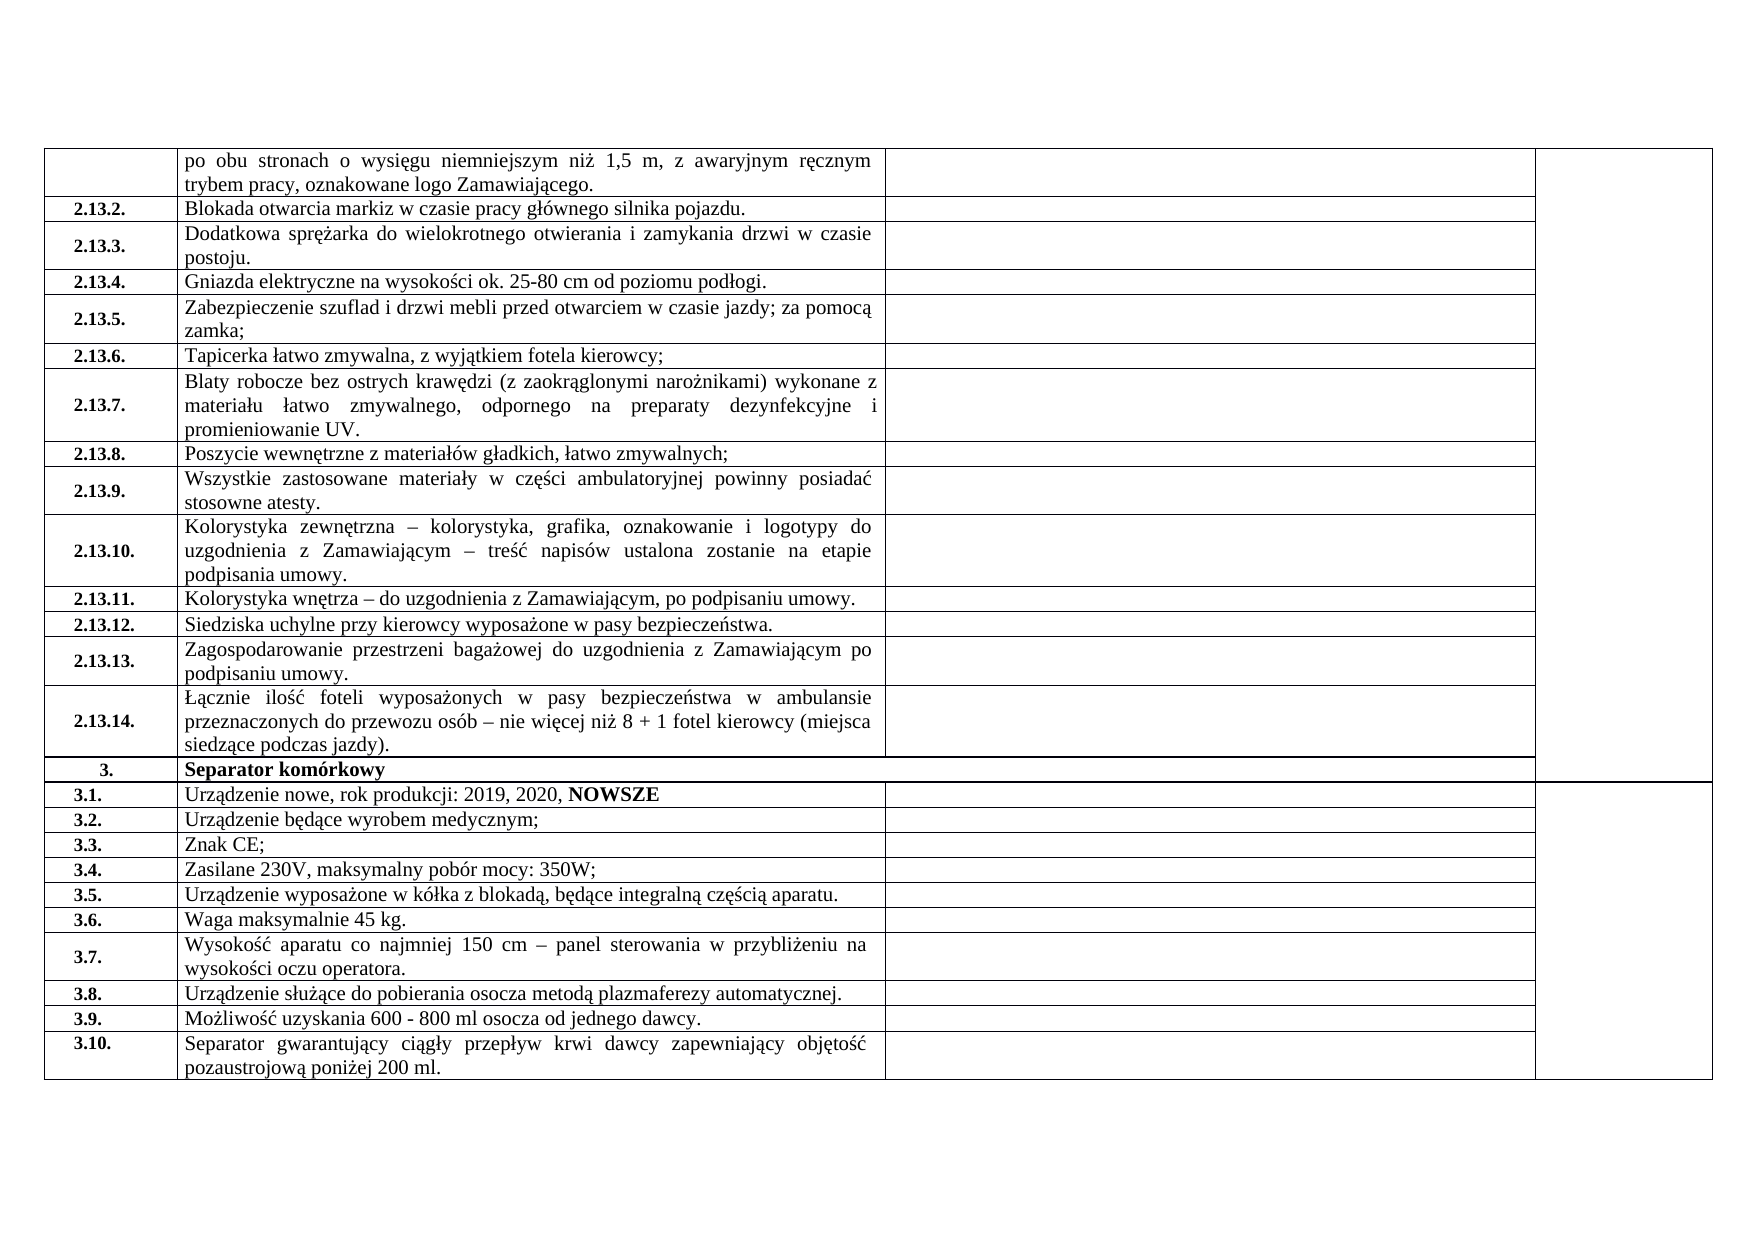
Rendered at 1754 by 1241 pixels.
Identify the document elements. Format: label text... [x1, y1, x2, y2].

table_cell [45, 467, 177, 514]
table_cell Poszycie wewnętrzne z materiałów gładkich, łatwo zmywalnych; [178, 442, 885, 466]
table_cell [45, 295, 177, 342]
table_cell Możliwość uzyskania 600 - 800 ml osocza od jednego dawcy. [178, 1006, 885, 1031]
table_cell [886, 908, 1535, 932]
table_cell [45, 442, 177, 466]
table_cell [1536, 783, 1712, 1079]
table_cell [886, 883, 1535, 907]
table_cell Separator komórkowy [178, 758, 1535, 781]
table_cell [45, 1006, 177, 1031]
table_cell [45, 933, 177, 980]
table_cell [886, 149, 1535, 196]
table_cell [886, 833, 1535, 857]
table_cell [45, 808, 177, 832]
table_cell [886, 1006, 1535, 1031]
table_cell Kolorystyka zewnętrzna – kolorystyka, grafika, oznakowanie i logotypy do uzgodnienia z Zamawiającym – treść napisów ustalona zostanie na etapie podpisania umowy. [178, 515, 885, 586]
table_cell [886, 369, 1535, 441]
table_cell [886, 467, 1535, 514]
table_cell Łącznie ilość foteli wyposażonych w pasy bezpieczeństwa w ambulansie przeznaczonych do przewozu osób – nie więcej niż 8 + 1 fotel kierowcy (miejsca siedzące podczas jazdy). [178, 686, 885, 756]
table_cell [886, 344, 1535, 368]
table_cell [886, 933, 1535, 980]
table_cell [45, 981, 177, 1005]
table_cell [178, 149, 885, 196]
table_cell Siedziska uchylne przy kierowcy wyposażone w pasy bezpieczeństwa. [178, 612, 885, 636]
table_cell [45, 783, 177, 807]
table_cell Urządzenie wyposażone w kółka z blokadą, będące integralną częścią aparatu. [178, 883, 885, 907]
table_cell [886, 783, 1535, 807]
table_cell [886, 637, 1535, 684]
table_cell [886, 515, 1535, 586]
table_cell [886, 686, 1535, 756]
table_cell [45, 637, 177, 684]
table_cell [45, 197, 177, 221]
table_cell Kolorystyka wnętrza – do uzgodnienia z Zamawiającym, po podpisaniu umowy. [178, 587, 885, 611]
table_cell Wysokość aparatu co najmniej 150 cm – panel sterowania w przybliżeniu na wysokości oczu operatora. [178, 933, 885, 980]
table_cell [45, 612, 177, 636]
table_cell [45, 1032, 177, 1079]
table_cell [45, 686, 177, 756]
table_cell [886, 981, 1535, 1005]
table_cell [45, 270, 177, 294]
table_cell [886, 1032, 1535, 1079]
table_cell [886, 858, 1535, 882]
table_cell [45, 369, 177, 441]
table_cell [886, 197, 1535, 221]
table_cell [45, 833, 177, 857]
table_cell Tapicerka łatwo zmywalna, z wyjątkiem fotela kierowcy; [178, 344, 885, 368]
table_cell Waga maksymalnie 45 kg. [178, 908, 885, 932]
table_cell Zagospodarowanie przestrzeni bagażowej do uzgodnienia z Zamawiającym po podpisaniu umowy. [178, 637, 885, 684]
table_cell Gniazda elektryczne na wysokości ok. 25-80 cm od poziomu podłogi. [178, 270, 885, 294]
table_cell Wszystkie zastosowane materiały w części ambulatoryjnej powinny posiadać stosowne atesty. [178, 467, 885, 514]
table_cell [886, 442, 1535, 466]
table_cell Zasilane 230V, maksymalny pobór mocy: 350W; [178, 858, 885, 882]
table_cell [45, 587, 177, 611]
table_cell [45, 222, 177, 269]
table_cell [45, 908, 177, 932]
table_cell [886, 808, 1535, 832]
table_cell [886, 612, 1535, 636]
table_cell [45, 758, 177, 781]
table_cell Znak CE; [178, 833, 885, 857]
table_cell [45, 344, 177, 368]
table_cell Urządzenie będące wyrobem medycznym; [178, 808, 885, 832]
table_cell [45, 149, 177, 196]
table_cell [886, 222, 1535, 269]
table_cell [45, 515, 177, 586]
table_cell [45, 858, 177, 882]
table_cell Blokada otwarcia markiz w czasie pracy głównego silnika pojazdu. [178, 197, 885, 221]
table_cell [886, 295, 1535, 342]
table_cell [45, 883, 177, 907]
table_cell Urządzenie służące do pobierania osocza metodą plazmaferezy automatycznej. [178, 981, 885, 1005]
table_cell Zabezpieczenie szuflad i drzwi mebli przed otwarciem w czasie jazdy; za pomocą zamka; [178, 295, 885, 342]
table_cell Blaty robocze bez ostrych krawędzi (z zaokrąglonymi narożnikami) wykonane z materiału łatwo zmywalnego, odpornego na preparaty dezynfekcyjne i promieniowanie UV. [178, 369, 885, 441]
table_cell [886, 587, 1535, 611]
table_cell Separator gwarantujący ciągły przepływ krwi dawcy zapewniający objętość pozaustrojową poniżej 200 ml. [178, 1032, 885, 1079]
table_cell Dodatkowa sprężarka do wielokrotnego otwierania i zamykania drzwi w czasie postoju. [178, 222, 885, 269]
table_cell Urządzenie nowe, rok produkcji: 2019, 2020, NOWSZE [178, 783, 885, 807]
table_cell [886, 270, 1535, 294]
